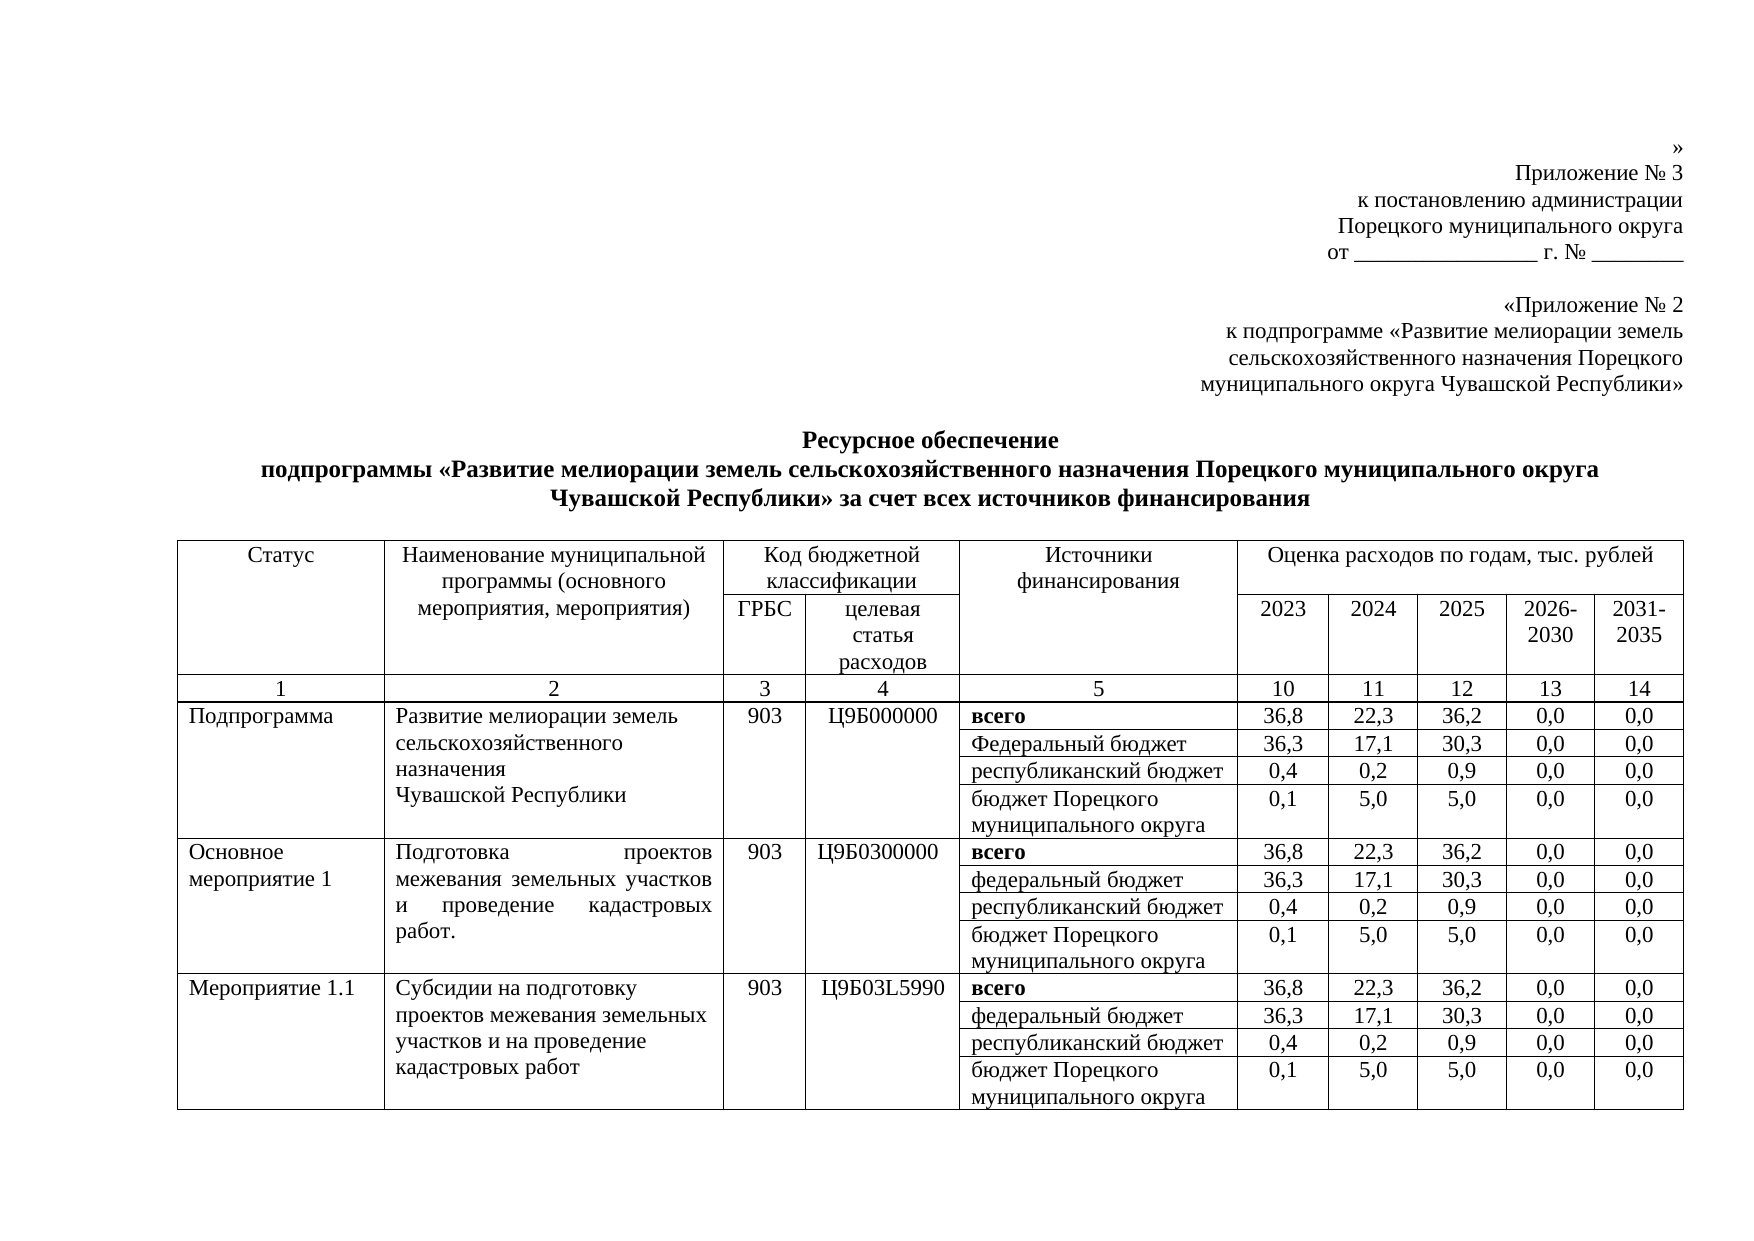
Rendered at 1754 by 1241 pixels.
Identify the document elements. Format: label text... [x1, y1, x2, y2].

table_cell всего [960, 974, 1237, 1001]
table_cell Ц9Б0300000 [806, 839, 959, 973]
table_cell 5,0 [1329, 785, 1417, 837]
table_cell 0,4 [1238, 757, 1328, 784]
table_cell федеральный бюджет [960, 1002, 1237, 1028]
table_cell 0,0 [1507, 921, 1594, 973]
table_cell 0,0 [1507, 1002, 1594, 1028]
table_cell 4 [806, 675, 959, 701]
table_cell 0,9 [1418, 893, 1506, 919]
table_cell всего [960, 703, 1237, 729]
table_cell 5,0 [1329, 921, 1417, 973]
table_cell [806, 1056, 959, 1109]
table_cell 12 [1418, 675, 1506, 701]
table_cell 17,1 [1329, 1002, 1417, 1028]
table_cell 30,3 [1418, 1002, 1506, 1028]
table_cell 36,2 [1418, 974, 1506, 1001]
table_cell бюджет Порецкого муниципального округа [960, 1057, 1237, 1109]
table_cell бюджет Порецкого муниципального округа [960, 785, 1237, 837]
table_cell бюджет Порецкого муниципального округа [960, 921, 1237, 973]
text сельскохозяйственного назначения Порецкого [177, 344, 1683, 370]
text Ресурсное обеспечение подпрограммы «Развитие мелиорации земель сельскохозяйственного назначения Порецкого муниципального округа [177, 425, 1683, 483]
table_cell 22,3 [1329, 974, 1417, 1001]
table_cell 0,4 [1238, 893, 1328, 919]
table_cell 10 [1238, 675, 1328, 701]
table_cell целевая статья расходов [806, 595, 959, 674]
table_cell 36,8 [1238, 839, 1328, 865]
table_cell 0,2 [1329, 757, 1417, 784]
text «Приложение № 2 к подпрограмме «Развитие мелиорации земель [177, 291, 1683, 344]
text к постановлению администрации [1062, 186, 1683, 212]
table_cell 0,4 [1238, 1029, 1328, 1056]
table_cell 3 [724, 675, 805, 701]
table_cell 5,0 [1418, 1057, 1506, 1109]
table_header Код бюджетной классификации [724, 541, 959, 594]
table_cell 2024 [1329, 595, 1417, 674]
table_cell 5,0 [1329, 1057, 1417, 1109]
table_cell 0,2 [1329, 893, 1417, 919]
table_cell 0,0 [1507, 785, 1594, 837]
table_cell 17,1 [1329, 866, 1417, 892]
table_cell 5 [960, 675, 1237, 701]
table_cell 30,3 [1418, 866, 1506, 892]
table_cell 0,0 [1595, 730, 1683, 756]
table_cell 0,9 [1418, 1029, 1506, 1056]
table_header Оценка расходов по годам, тыс. рублей [1238, 541, 1683, 594]
table_cell республиканский бюджет [960, 1029, 1237, 1056]
table_header Статус [178, 541, 384, 674]
table_cell 0,0 [1595, 1057, 1683, 1109]
table_cell Подпрограмма [178, 703, 384, 837]
table_cell ГРБС [724, 595, 805, 674]
table_cell 2025 [1418, 595, 1506, 674]
text Порецкого муниципального округа [1062, 212, 1683, 238]
table_cell республиканский бюджет [960, 893, 1237, 919]
table_cell федеральный бюджет [960, 866, 1237, 892]
table_cell 0,1 [1238, 921, 1328, 973]
table_cell 0,1 [1238, 785, 1328, 837]
table_cell 2023 [1238, 595, 1328, 674]
table_cell [724, 1056, 805, 1109]
table_cell всего [960, 839, 1237, 865]
table_cell Подготовка проектов межевания земельных участков и проведение кадастровых работ. [385, 839, 723, 973]
table_cell 0,0 [1595, 1002, 1683, 1028]
table_cell 0,0 [1595, 757, 1683, 784]
table_cell 2031-2035 [1595, 595, 1683, 674]
table_cell 0,0 [1595, 703, 1683, 729]
table_cell Ц9Б03L5990 [806, 974, 959, 1056]
table_cell 36,8 [1238, 974, 1328, 1001]
table_cell 22,3 [1329, 703, 1417, 729]
table_cell 0,1 [1238, 1057, 1328, 1109]
table_header Источники финансирования [960, 541, 1237, 674]
table_cell 30,3 [1418, 730, 1506, 756]
table_cell 36,3 [1238, 866, 1328, 892]
text Чувашской Республики» за счет всех источников финансирования [177, 483, 1683, 511]
table_cell 0,0 [1507, 893, 1594, 919]
table_cell [178, 1056, 384, 1109]
table_cell Основное мероприятие 1 [178, 839, 384, 973]
table_cell республиканский бюджет [960, 757, 1237, 784]
table_cell 0,9 [1418, 757, 1506, 784]
table_cell 2 [385, 675, 723, 701]
table_cell 0,0 [1595, 866, 1683, 892]
table_cell 0,0 [1595, 839, 1683, 865]
text » [1062, 133, 1683, 159]
table_cell 903 [724, 974, 805, 1056]
table_cell 0,0 [1507, 1029, 1594, 1056]
table_cell 17,1 [1329, 730, 1417, 756]
table_cell 14 [1595, 675, 1683, 701]
table_cell 5,0 [1418, 921, 1506, 973]
table_cell 0,0 [1595, 785, 1683, 837]
table_cell 903 [724, 703, 805, 837]
table_cell 0,0 [1507, 1057, 1594, 1109]
text от ________________ г. № ________ [1062, 238, 1683, 265]
table_cell 0,0 [1595, 921, 1683, 973]
table_cell 0,0 [1507, 730, 1594, 756]
table_cell 5,0 [1418, 785, 1506, 837]
table_cell 13 [1507, 675, 1594, 701]
table_cell 0,0 [1595, 974, 1683, 1001]
text муниципального округа Чувашской Республики» [177, 370, 1683, 396]
table_cell 0,0 [1507, 757, 1594, 784]
table_cell 0,0 [1595, 1029, 1683, 1056]
table_cell Федеральный бюджет [960, 730, 1237, 756]
table_cell 0,0 [1595, 893, 1683, 919]
table_cell Субсидии на подготовку проектов межевания земельных участков и на проведение кадастровых работ [385, 974, 723, 1109]
table_cell 903 [724, 839, 805, 973]
table_cell Ц9Б000000 [806, 703, 959, 837]
table_cell 0,0 [1507, 703, 1594, 729]
table_cell 11 [1329, 675, 1417, 701]
table_header Наименование муниципальной программы (основного мероприятия, мероприятия) [385, 541, 723, 674]
table_cell 22,3 [1329, 839, 1417, 865]
table_cell 1 [178, 675, 384, 701]
table_cell 36,8 [1238, 703, 1328, 729]
table_cell 36,3 [1238, 1002, 1328, 1028]
table_cell Мероприятие 1.1 [178, 974, 384, 1056]
table_cell 0,0 [1507, 866, 1594, 892]
table_cell Развитие мелиорации земель сельскохозяйственного назначения Чувашской Республики [385, 703, 723, 837]
table_cell 36,3 [1238, 730, 1328, 756]
table_cell 2026-2030 [1507, 595, 1594, 674]
table_cell 0,2 [1329, 1029, 1417, 1056]
table_cell 36,2 [1418, 703, 1506, 729]
table_cell 0,0 [1507, 974, 1594, 1001]
text Приложение № 3 [1062, 159, 1683, 186]
table_cell 36,2 [1418, 839, 1506, 865]
table_cell 0,0 [1507, 839, 1594, 865]
